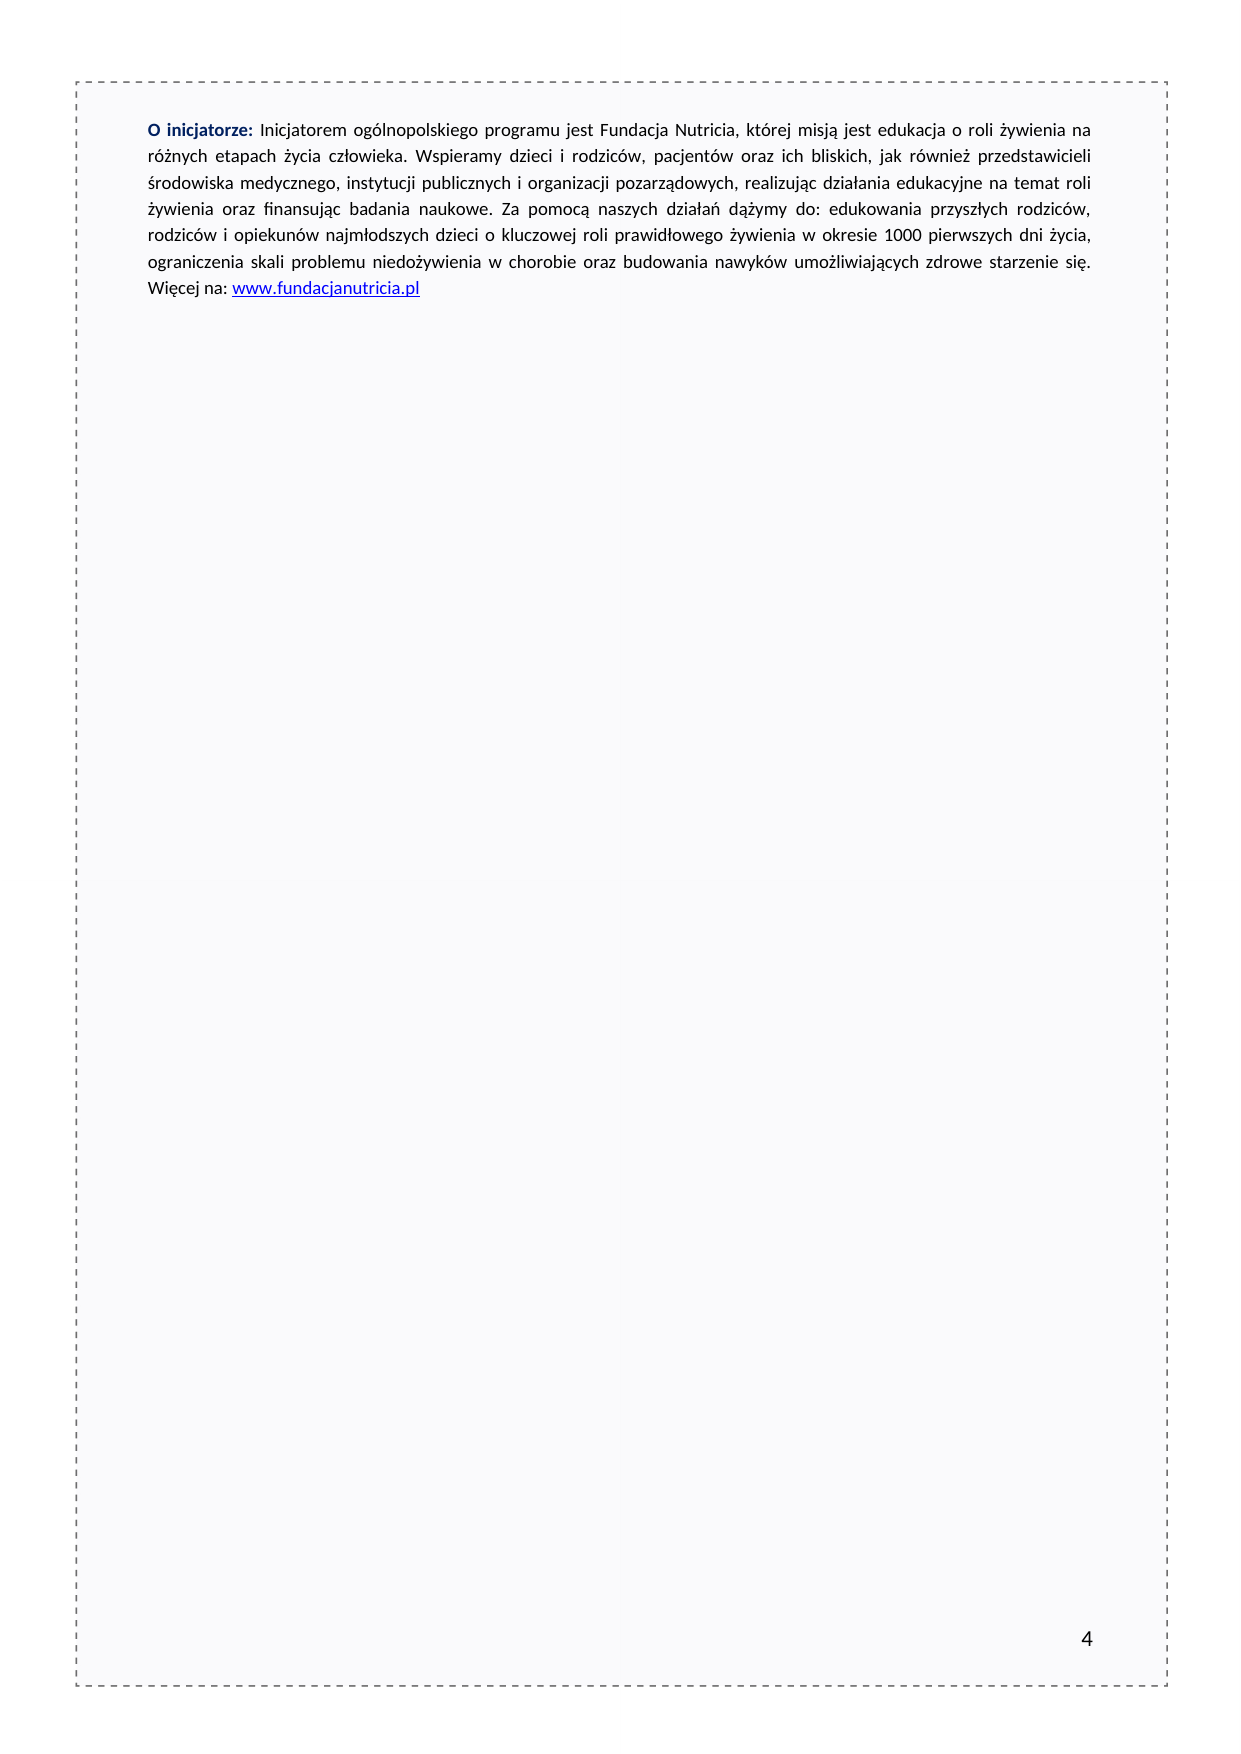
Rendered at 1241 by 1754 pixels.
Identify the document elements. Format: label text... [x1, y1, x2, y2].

picture [1, 4, 1240, 1754]
text O inicjatorze: Inicjatorem ogólnopolskiego programu jest Fundacja Nutricia, której misją jest edukacja o roli żywienia na różnych etapach życia człowieka. Wspieramy dzieci i rodziców, pacjentów oraz ich bliskich, jak również przedstawicieli środowiska medycznego, instytucji publicznych i organizacji pozarządowych, realizując działania edukacyjne na temat roli żywienia oraz finansując badania naukowe. Za pomocą naszych działań dążymy do: edukowania przyszłych rodziców, rodziców i opiekunów najmłodszych dzieci o kluczowej roli prawidłowego żywienia w okresie 1000 pierwszych dni życia, ograniczenia skali problemu niedożywienia w chorobie oraz budowania nawyków umożliwiających zdrowe starzenie się. Więcej na: www.fundacjanutricia.pl [148, 118, 1093, 299]
